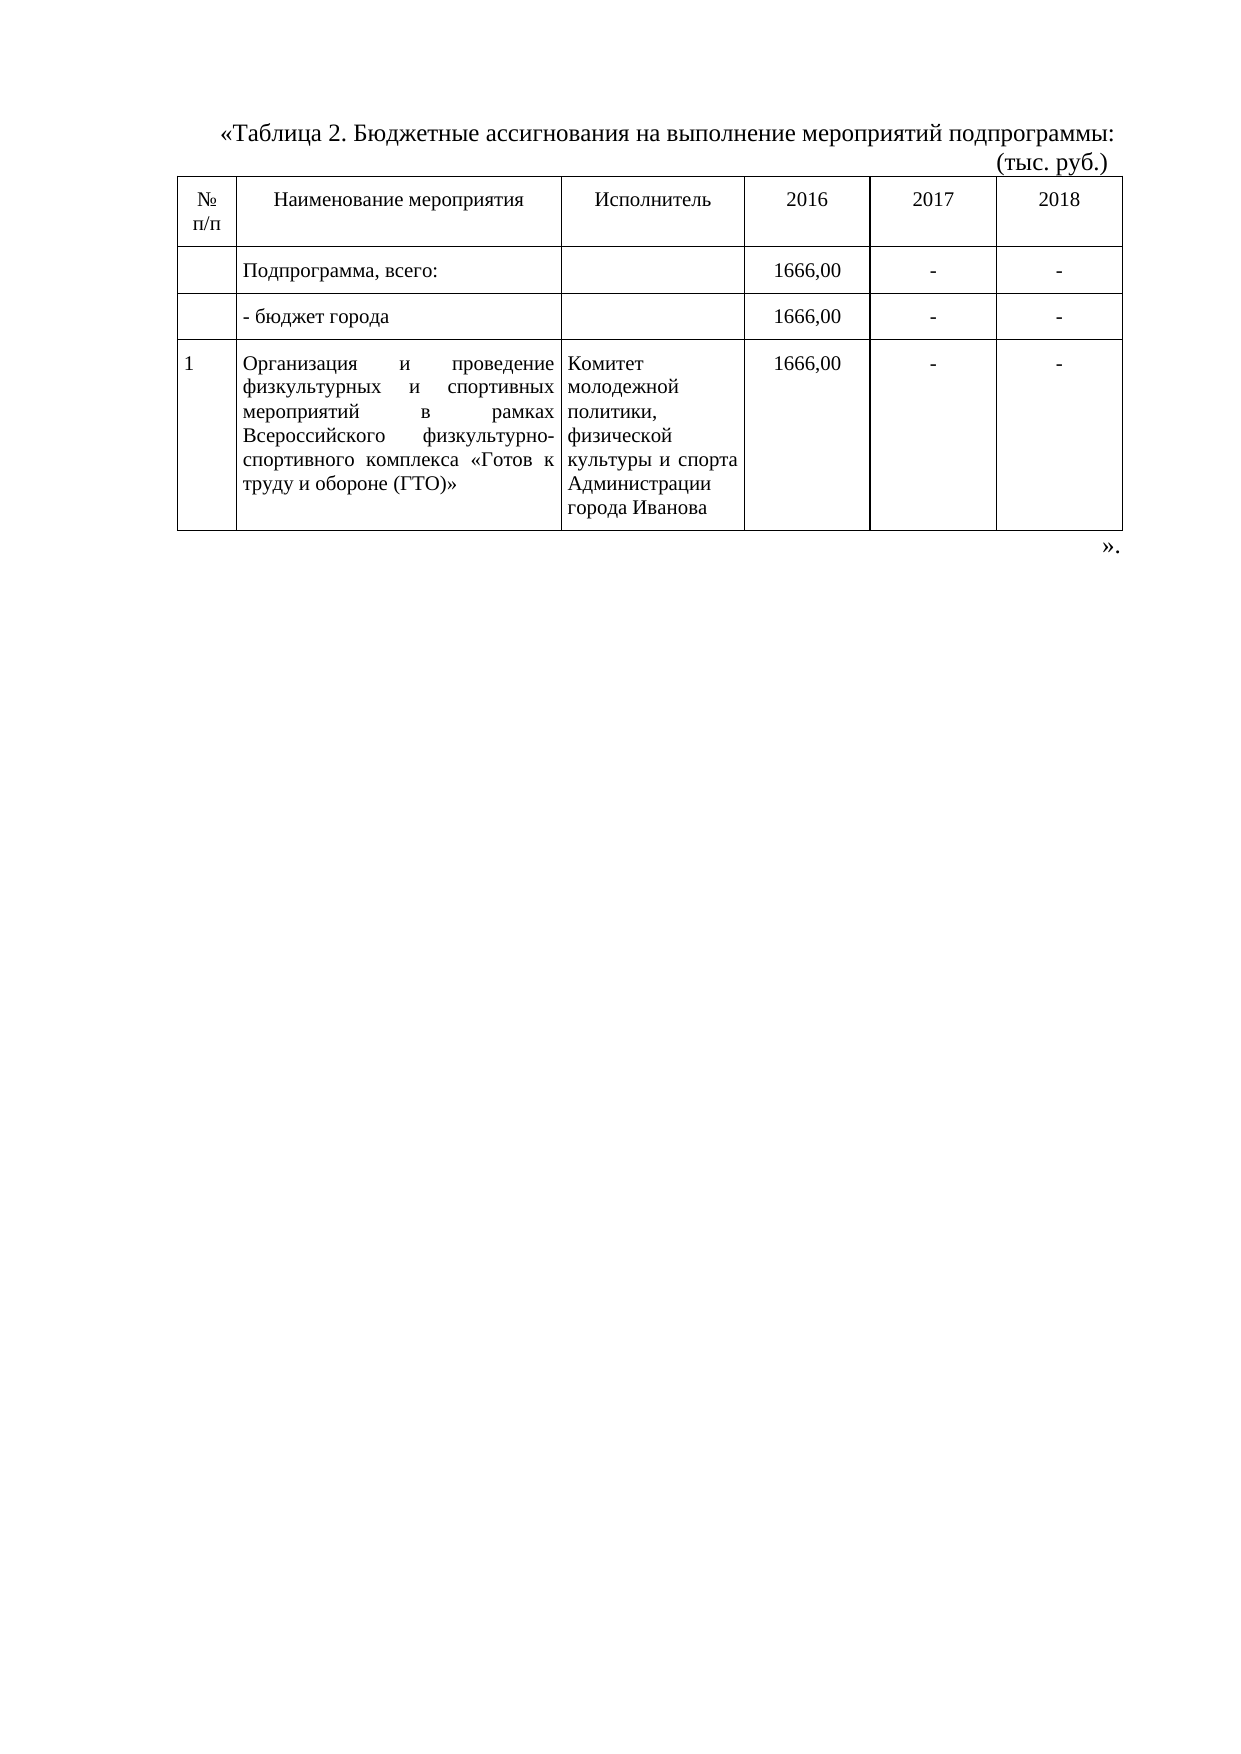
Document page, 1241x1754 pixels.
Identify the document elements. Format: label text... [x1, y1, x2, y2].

table_cell - [997, 294, 1122, 339]
table_cell 1 [178, 340, 236, 529]
table_cell 1666,00 [745, 247, 869, 292]
table_header Исполнитель [562, 177, 744, 246]
table_cell [562, 294, 744, 339]
table_cell Подпрограмма, всего: [237, 247, 561, 292]
text (тыс. руб.) [177, 147, 1152, 176]
table_header 2017 [871, 177, 996, 246]
table_cell - [871, 247, 996, 292]
table_cell [178, 294, 236, 339]
table_cell [178, 247, 236, 292]
table_cell Организация и проведение физкультурных и спортивных мероприятий в рамках Всероссийского физкультурно-спортивного комплекса «Готов к труду и обороне (ГТО)» [237, 340, 561, 529]
table_cell - [871, 294, 996, 339]
table_cell - бюджет города [237, 294, 561, 339]
text «Таблица 2. Бюджетные ассигнования на выполнение мероприятий подпрограммы: [177, 118, 1152, 147]
table_cell [562, 247, 744, 292]
table_header 2018 [997, 177, 1122, 246]
table_header № п/п [178, 177, 236, 246]
table_cell - [997, 340, 1122, 529]
table_cell 1666,00 [745, 340, 869, 529]
table_header Наименование мероприятия [237, 177, 561, 246]
table_cell Комитет молодежной политики, физической культуры и спорта Администрации города Иванова [562, 340, 744, 529]
table_cell - [997, 247, 1122, 292]
text ». [841, 531, 1152, 559]
table_cell - [871, 340, 996, 529]
table_cell 1666,00 [745, 294, 869, 339]
table_header 2016 [745, 177, 869, 246]
